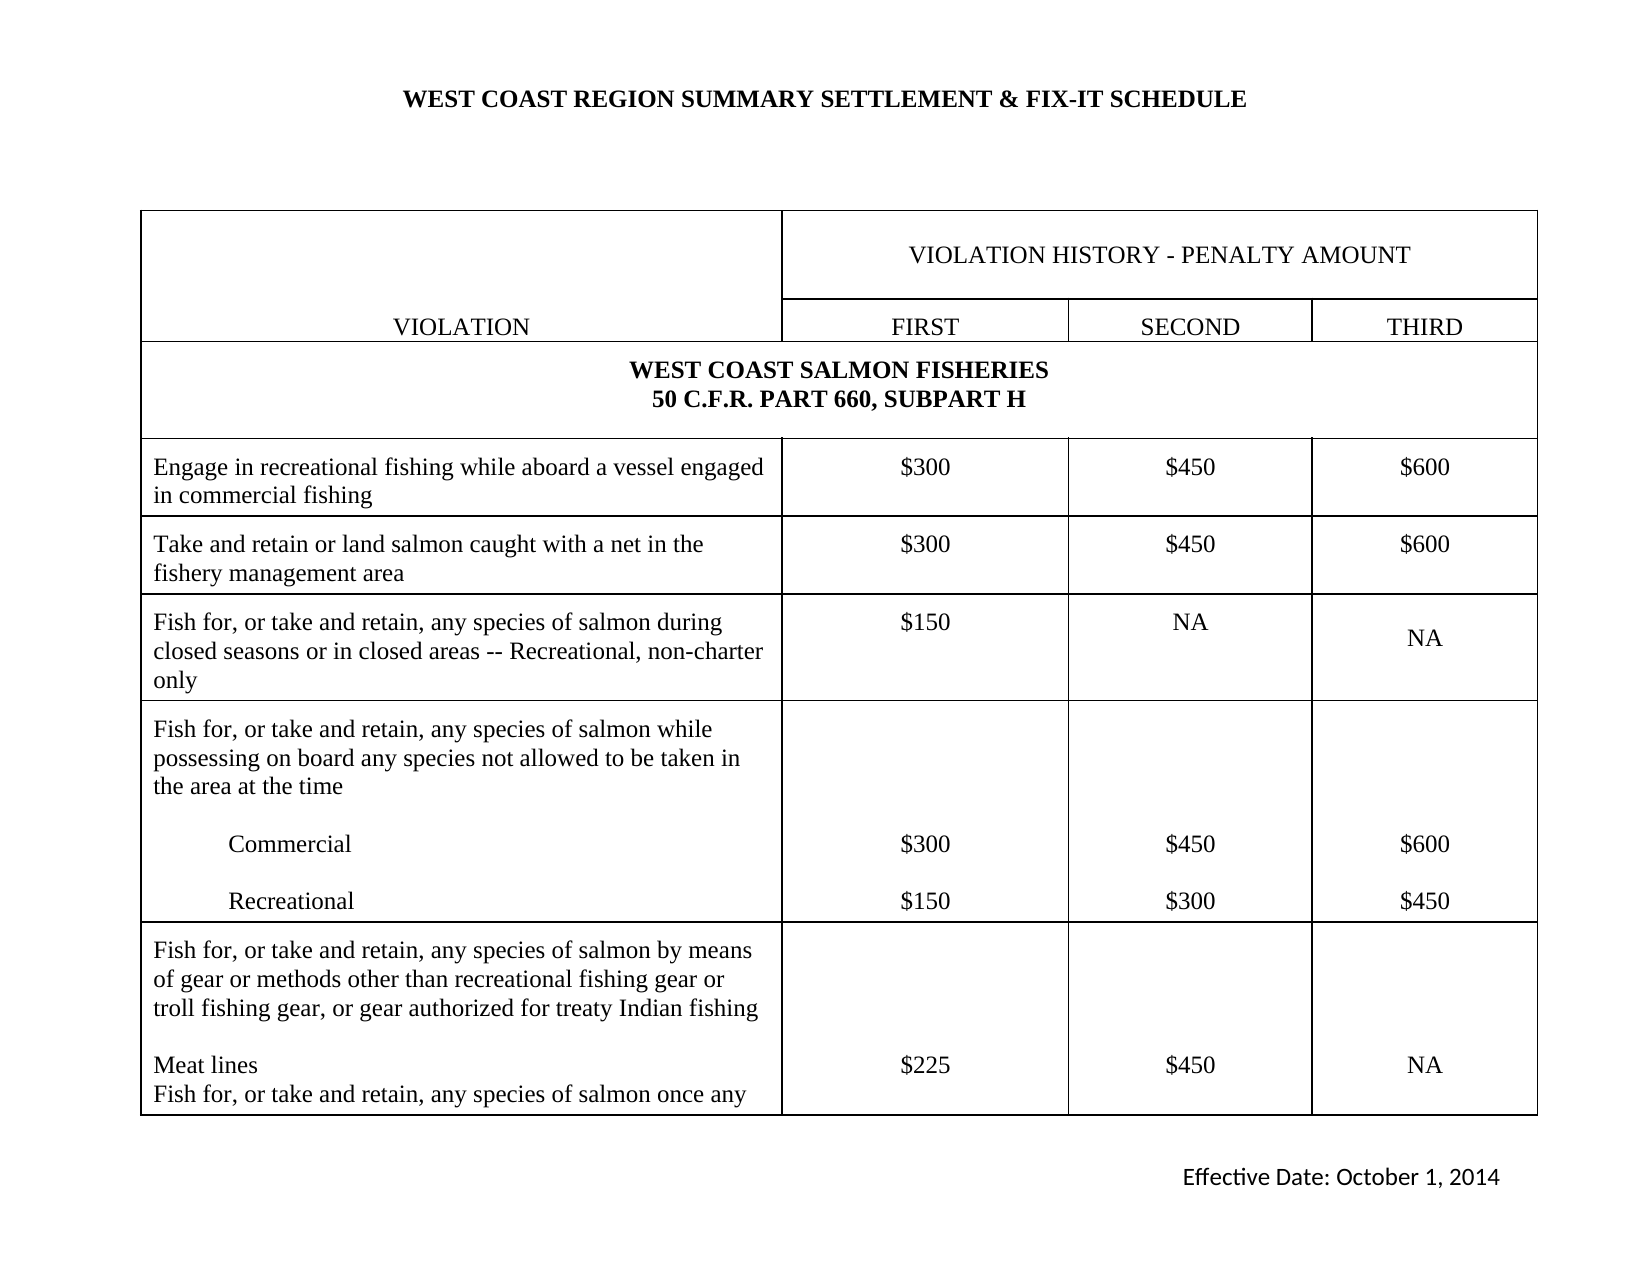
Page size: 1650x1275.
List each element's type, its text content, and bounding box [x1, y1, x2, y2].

table_cell THIRD [1313, 300, 1537, 341]
table_cell SECOND [1069, 300, 1311, 341]
table_cell NA [1069, 595, 1311, 699]
table_cell $300 [783, 517, 1068, 593]
table_cell $300 [783, 439, 1068, 515]
table_header VIOLATION [142, 211, 781, 341]
table_cell NA $600 $450 [1313, 923, 1537, 1114]
table_cell Take and retain or land salmon caught with a net in the fishery management area [142, 517, 781, 593]
table_cell Fish for, or take and retain, any species of salmon while possessing on board any species not allowed to be taken in the area at the time Commercial Recreational [142, 701, 781, 921]
table_cell Fish for, or take and retain, any species of salmon during closed seasons or in closed areas -- Recreational, non-charter only [142, 595, 781, 699]
table_cell $600 $450 [1313, 701, 1537, 921]
table_cell WEST COAST SALMON FISHERIES 50 C.F.R. PART 660, SUBPART H [142, 342, 1537, 437]
table_cell $225 $300 $150 [783, 923, 1068, 1114]
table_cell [142, 923, 781, 1114]
table_cell $450 [1069, 517, 1311, 593]
table_cell Engage in recreational fishing while aboard a vessel engaged in commercial fishing [142, 439, 781, 515]
table_cell FIRST [783, 300, 1068, 341]
table_cell $600 [1313, 517, 1537, 593]
table_cell $450 $300 [1069, 701, 1311, 921]
table_cell $300 $150 [783, 701, 1068, 921]
table_header VIOLATION HISTORY - PENALTY AMOUNT [783, 211, 1537, 298]
table_cell $450 [1069, 439, 1311, 515]
table_cell $450 $450 $300 [1069, 923, 1311, 1114]
table_cell NA [1313, 595, 1537, 699]
table_cell $600 [1313, 439, 1537, 515]
table_cell $150 [783, 595, 1068, 699]
